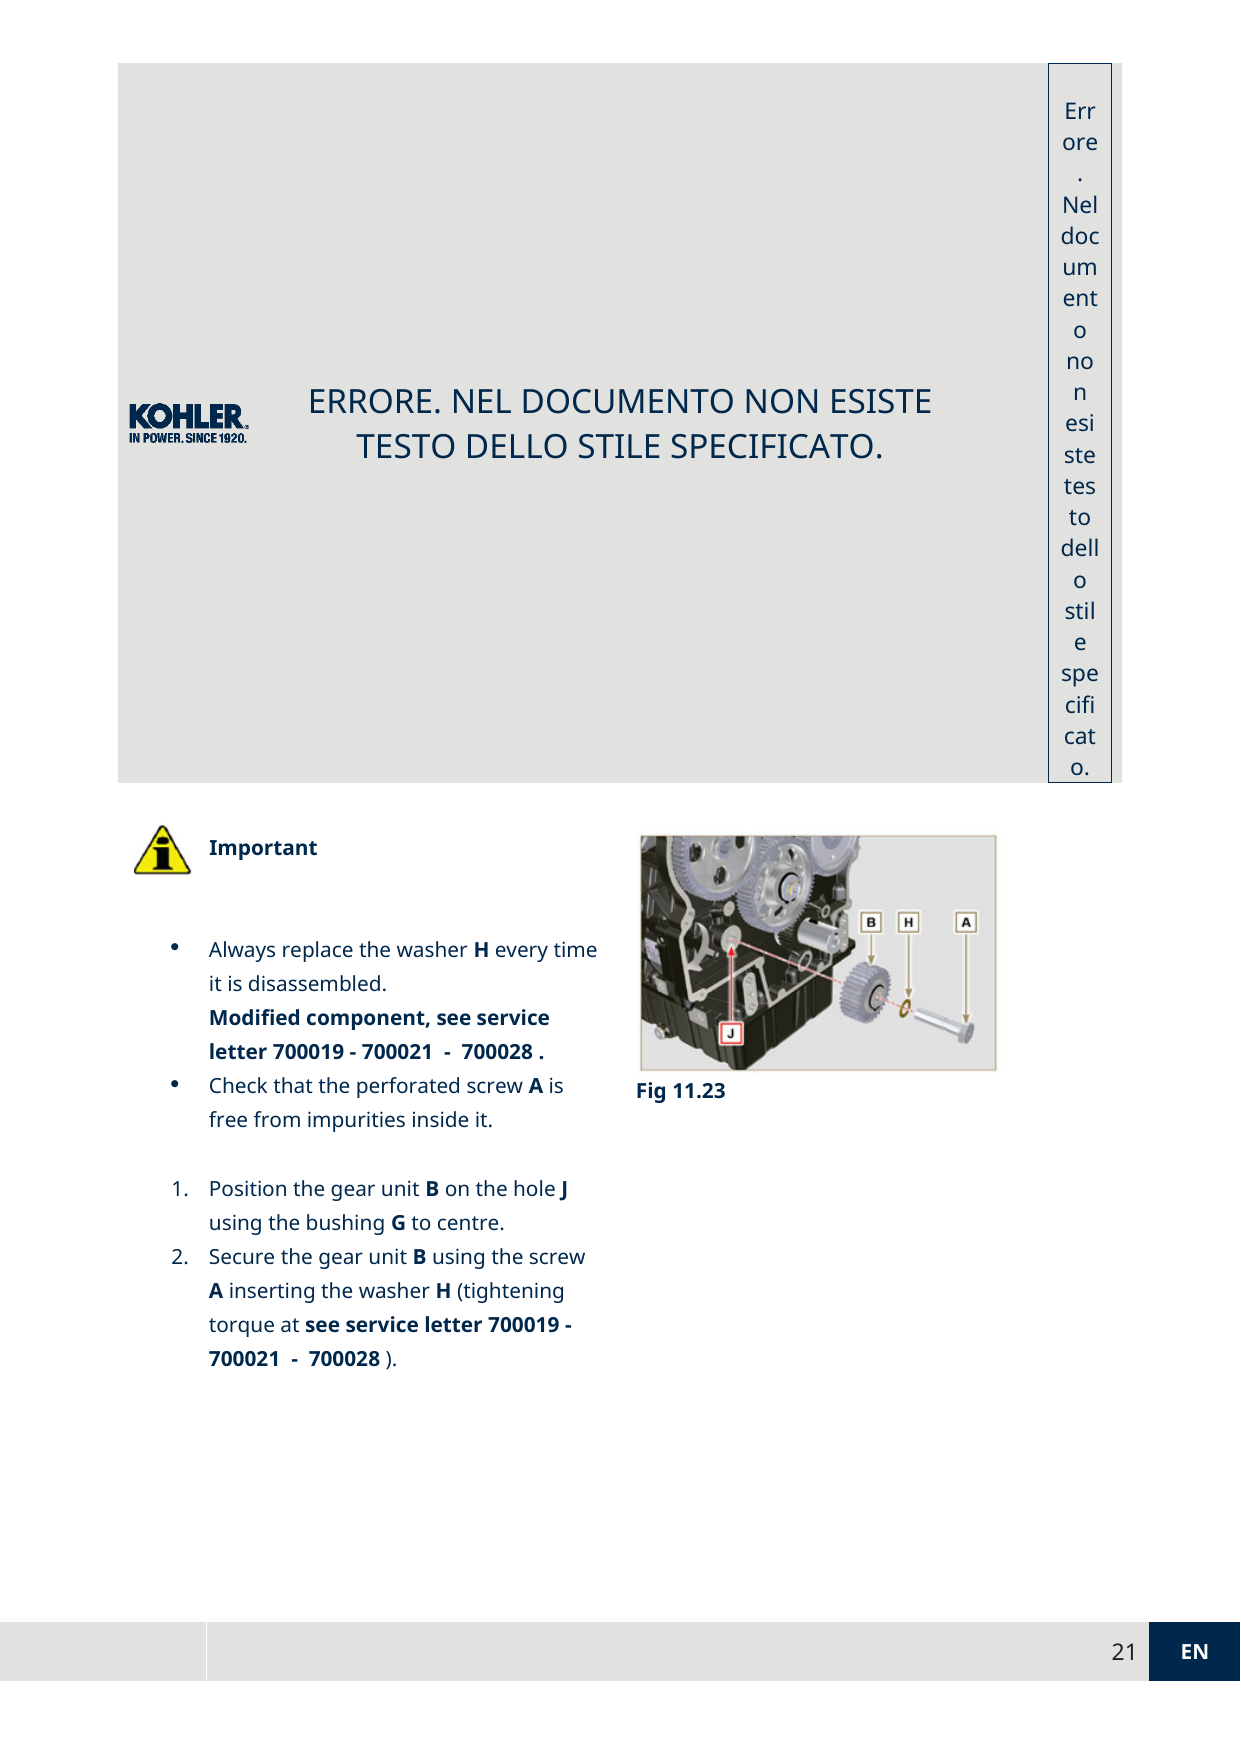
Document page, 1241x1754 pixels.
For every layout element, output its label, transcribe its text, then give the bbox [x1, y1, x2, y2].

table_cell Important Always replace the washer H every time it is disassembled. Modified component, see service letter 700019 - 700021 - 700028 . Check that the perforated screw A is free from impurities inside it. Position the gear unit B on the hole J using the bushing G to centre. Secure the gear unit B using the screw A inserting the washer H (tightening torque at see service letter 700019 - 700021 - 700028 ). [118, 815, 620, 1390]
picture [133, 823, 193, 875]
table_cell Fig 11.23 [620, 815, 1122, 1390]
picture [129, 403, 249, 443]
picture [635, 830, 1002, 1076]
